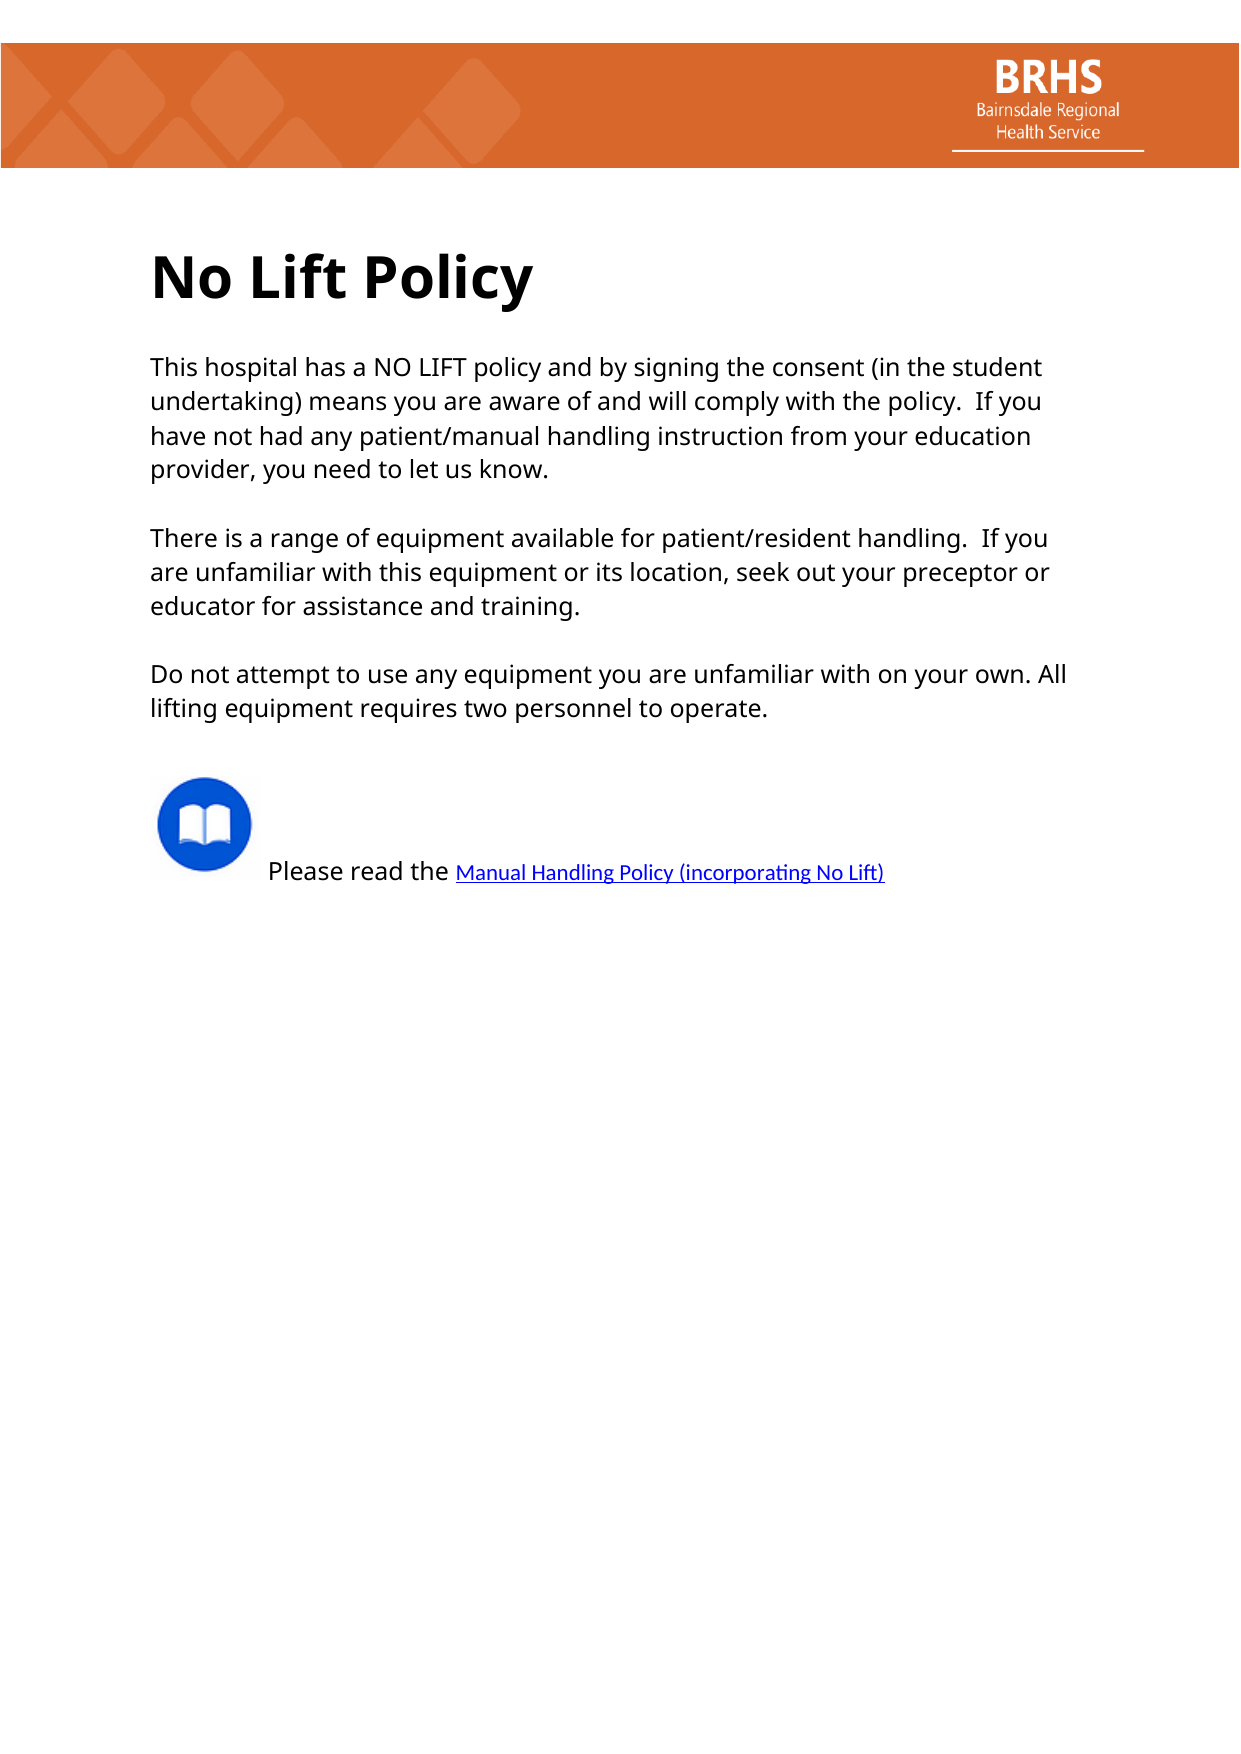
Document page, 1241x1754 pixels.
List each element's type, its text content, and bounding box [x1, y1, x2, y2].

subtitle No Lift Policy [150, 236, 1090, 316]
text Please read the Manual Handling Policy (incorporating No Lift) [150, 776, 1090, 887]
text This hospital has a NO LIFT policy and by signing the consent (in the student undertaking) means you are aware of and will comply with the policy. If you have not had any patient/manual handling instruction from your education provider, you need to let us know. [150, 316, 1090, 486]
picture [2, 43, 1236, 168]
picture [150, 776, 262, 880]
text There is a range of equipment available for patient/resident handling. If you are unfamiliar with this equipment or its location, seek out your preceptor or educator for assistance and training. [150, 520, 1090, 622]
text Do not attempt to use any equipment you are unfamiliar with on your own. All lifting equipment requires two personnel to operate. [150, 657, 1090, 725]
